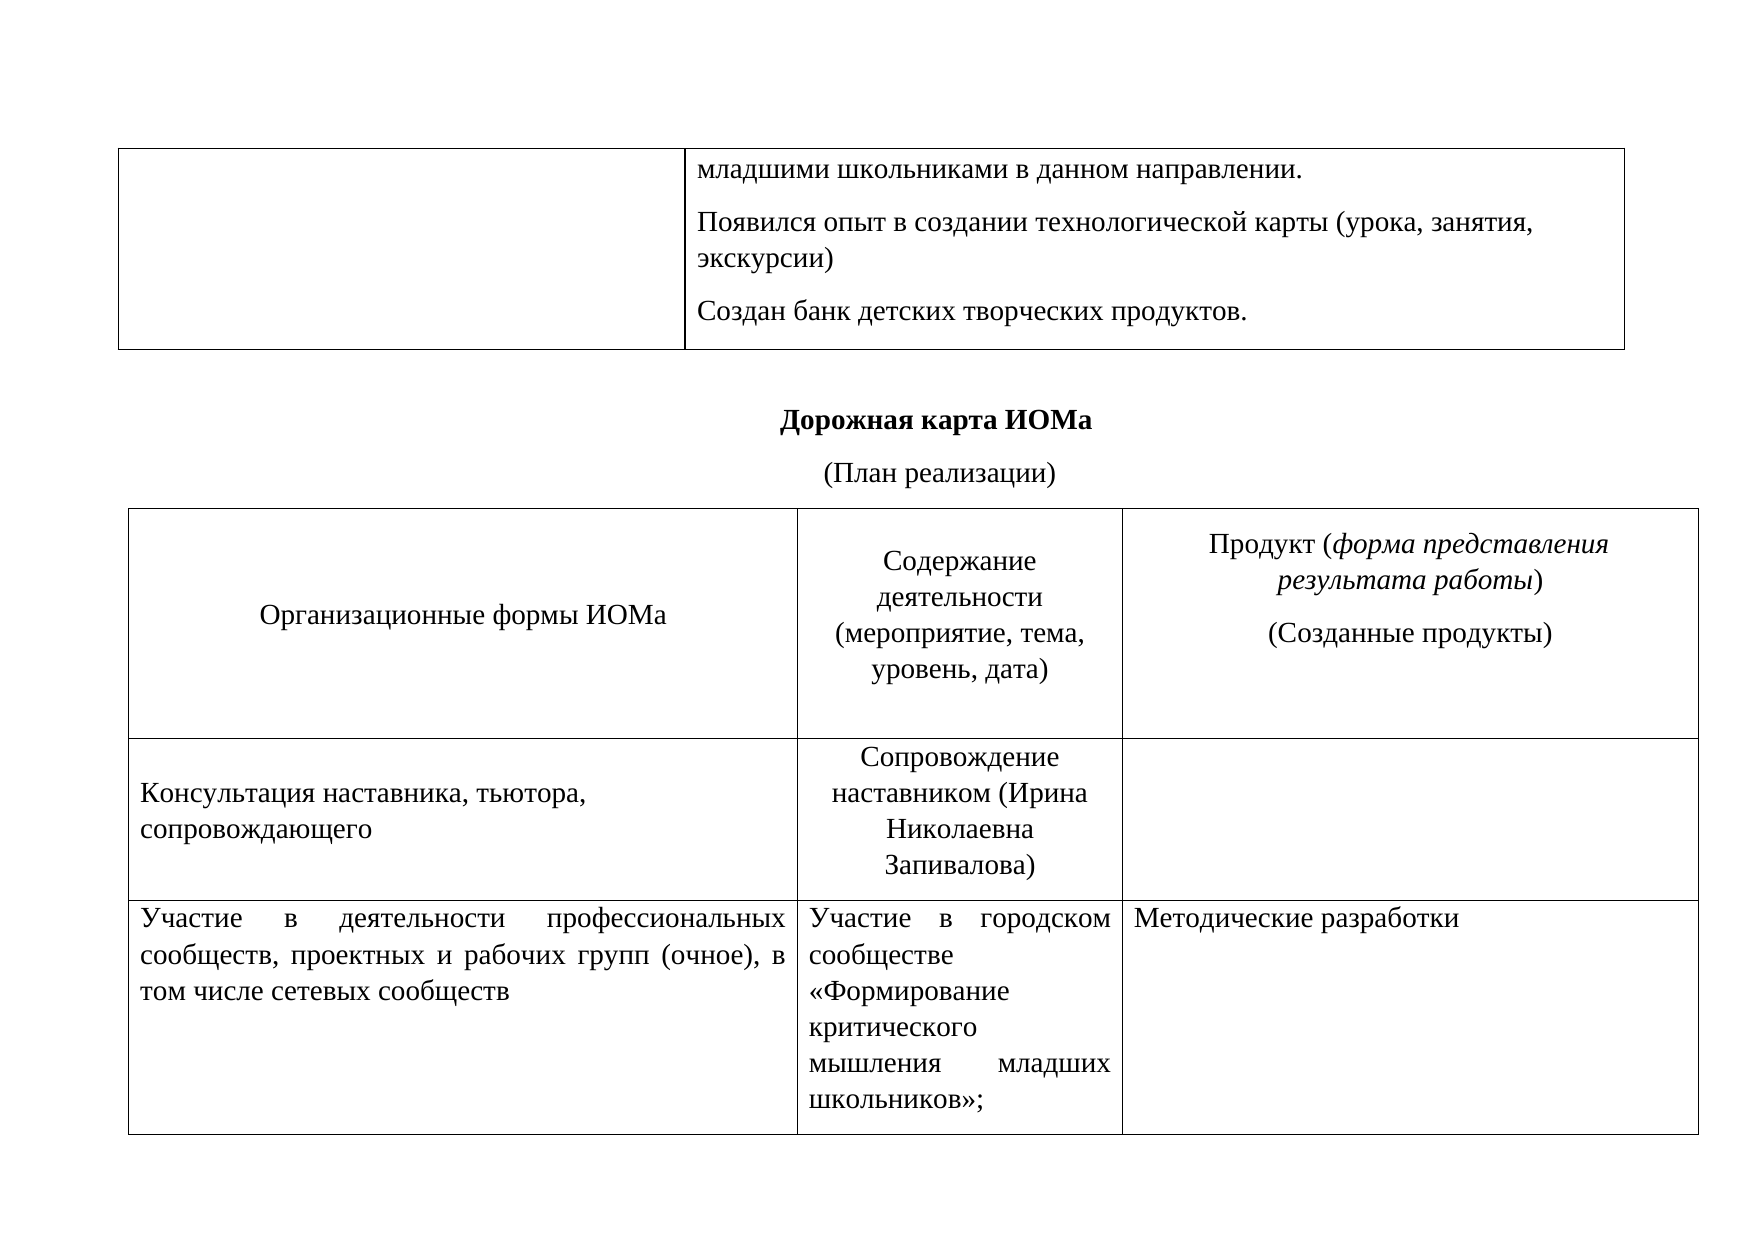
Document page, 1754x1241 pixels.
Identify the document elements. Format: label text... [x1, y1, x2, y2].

table_cell Консультация наставника, тьютора, сопровождающего [129, 739, 797, 899]
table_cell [1123, 901, 1698, 1134]
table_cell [686, 149, 1624, 349]
text (План реализации) [118, 455, 1754, 489]
table_cell [1123, 739, 1698, 899]
text Дорожная карта ИОМа [118, 402, 1754, 436]
table_header Содержание деятельности (мероприятие, тема, уровень, дата) [798, 509, 1122, 738]
table_header Организационные формы ИОМа [129, 509, 797, 738]
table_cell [119, 149, 684, 349]
table_cell Сопровождение наставником (Ирина Николаевна Запивалова) [798, 739, 1122, 899]
table_header Продукт (форма представления результата работы) (Созданные продукты) [1123, 509, 1698, 738]
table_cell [798, 901, 1122, 1134]
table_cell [129, 901, 797, 1134]
